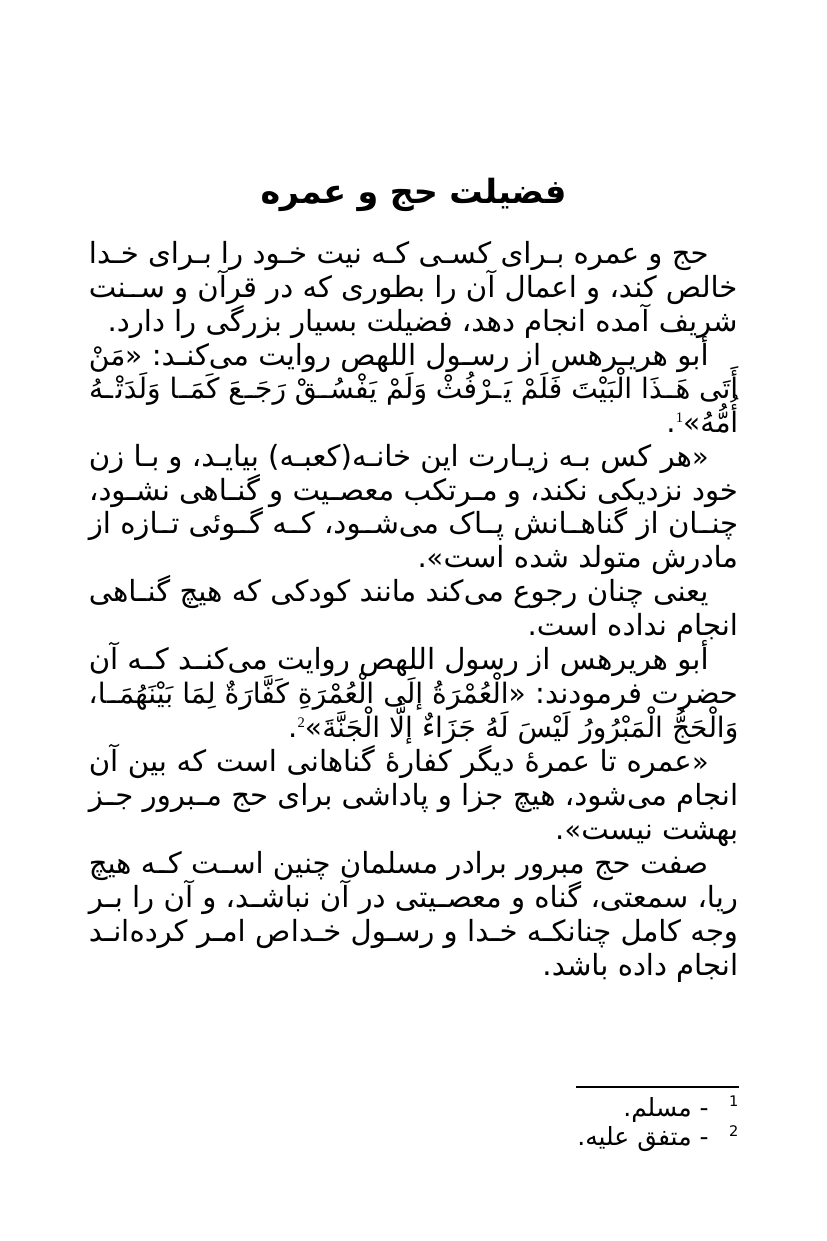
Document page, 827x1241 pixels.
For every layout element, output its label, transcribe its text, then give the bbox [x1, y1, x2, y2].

text «هر کس به زیارت این خانه(کعبه) بیاید، و با زن خود نزدیکی نکند، و مرتکب معصیت و گناهی نشود، چنان از گناهانش پاک می‌شود، که گوئی تازه از مادرش متولد شده است». [89, 439, 738, 575]
text حج و عمره برای کسی که نیت خود را برای خدا خالص کند، و اعمال آن را بطوری که در قرآن و سنت شریف آمده انجام دهد، فضیلت بسیار بزرگی را دارد. [89, 236, 738, 338]
text أبو هریرهس از رسول اللهص روایت می‌کند: «مَنْ أَتَى هَذَا الْبَيْتَ فَلَمْ يَرْفُثْ وَلَمْ يَفْسُقْ رَجَعَ كَمَا وَلَدَتْهُ أُمُّهُ». [89, 338, 738, 439]
text صفت حج مبرور برادر مسلمان چنین است که هیچ ریا، سمعتی، گناه و معصیتی در آن نباشد، و آن را بر وجه کامل چنانکه خدا و رسول خداص امر کرده‌اند انجام داده باشد. [89, 846, 738, 982]
text «عمره تا عمرۀ دیگر کفارۀ گناهانی است که بین آن انجام می‌شود، هیچ جزا و پاداشی برای حج مبرور جز بهشت نیست». [89, 744, 738, 846]
text یعنی چنان رجوع می‌کند مانند کودکی که هیچ گناهی انجام نداده است. [89, 575, 738, 643]
text فضیلت حج و عمره [89, 172, 738, 211]
text أبو هریرهس از رسول اللهص روایت می‌کند که آن حضرت فرمودند: «الْعُمْرَةُ إلَى الْعُمْرَةِ كَفَّارَةٌ لِمَا بَيْنَهُمَا، وَالْحَجُّ الْمَبْرُورُ لَيْسَ لَهُ جَزَاءٌ إلَّا الْجَنَّةَ». [89, 643, 738, 744]
